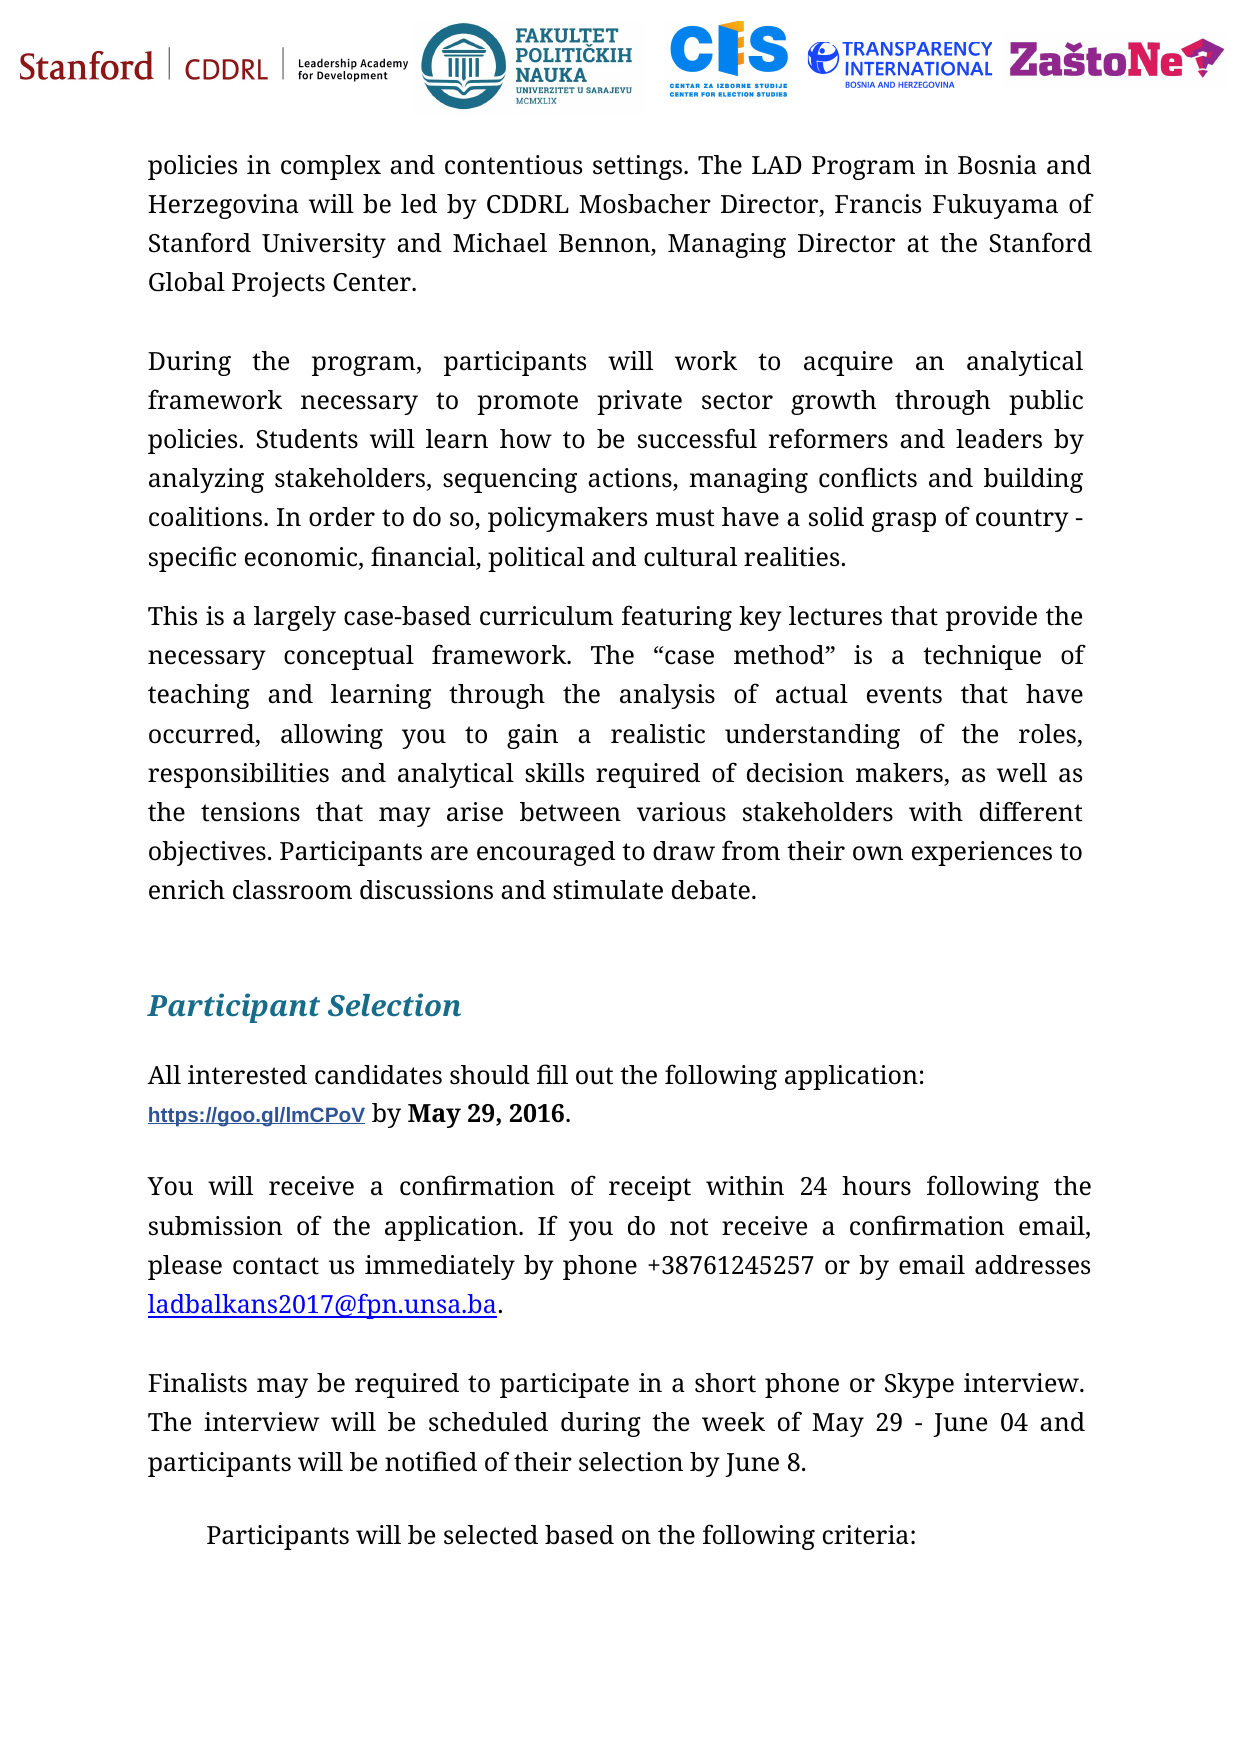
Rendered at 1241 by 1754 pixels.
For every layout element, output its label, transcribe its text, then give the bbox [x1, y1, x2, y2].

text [148, 148, 1093, 299]
text During the program, participants will work to acquire an analytical framework necessary to promote private sector growth through public policies. Students will learn how to be successful reformers and leaders by analyzing stakeholders, sequencing actions, managing conflicts and building coalitions. In order to do so, policymakers must have a solid grasp of country - specific economic, financial, political and cultural realities. [148, 343, 1084, 573]
picture [1003, 31, 1227, 88]
text You will receive a confirmation of receipt within 24 hours following the submission of the application. If you do not receive a confirmation email, please contact us immediately by phone +38761245257 or by email addresses ladbalkans2017@fpn.unsa.ba. [148, 1169, 1093, 1321]
text https://goo.gl/lmCPoV by May 29, 2016. [148, 1095, 1093, 1129]
text All interested candidates should fill out the following application: [148, 1058, 1093, 1092]
picture [662, 21, 793, 101]
picture [807, 42, 993, 88]
text Participant Selection [148, 985, 1093, 1025]
text Finalists may be required to participate in a short phone or Skype interview. The interview will be scheduled during the week of May 29 - June 04 and participants will be notified of their selection by June 8. [148, 1366, 1086, 1478]
text This is a largely case-based curriculum featuring key lectures that provide the necessary conceptual framework. The “case method” is a technique of teaching and learning through the analysis of actual events that have occurred, allowing you to gain a realistic understanding of the roles, responsibilities and analytical skills required of decision makers, as well as the tensions that may arise between various stakeholders with different objectives. Participants are encouraged to draw from their own experiences to enrich classroom discussions and stimulate debate. [148, 599, 1084, 907]
text Participants will be selected based on the following criteria: [206, 1517, 1093, 1552]
picture [7, 21, 644, 115]
